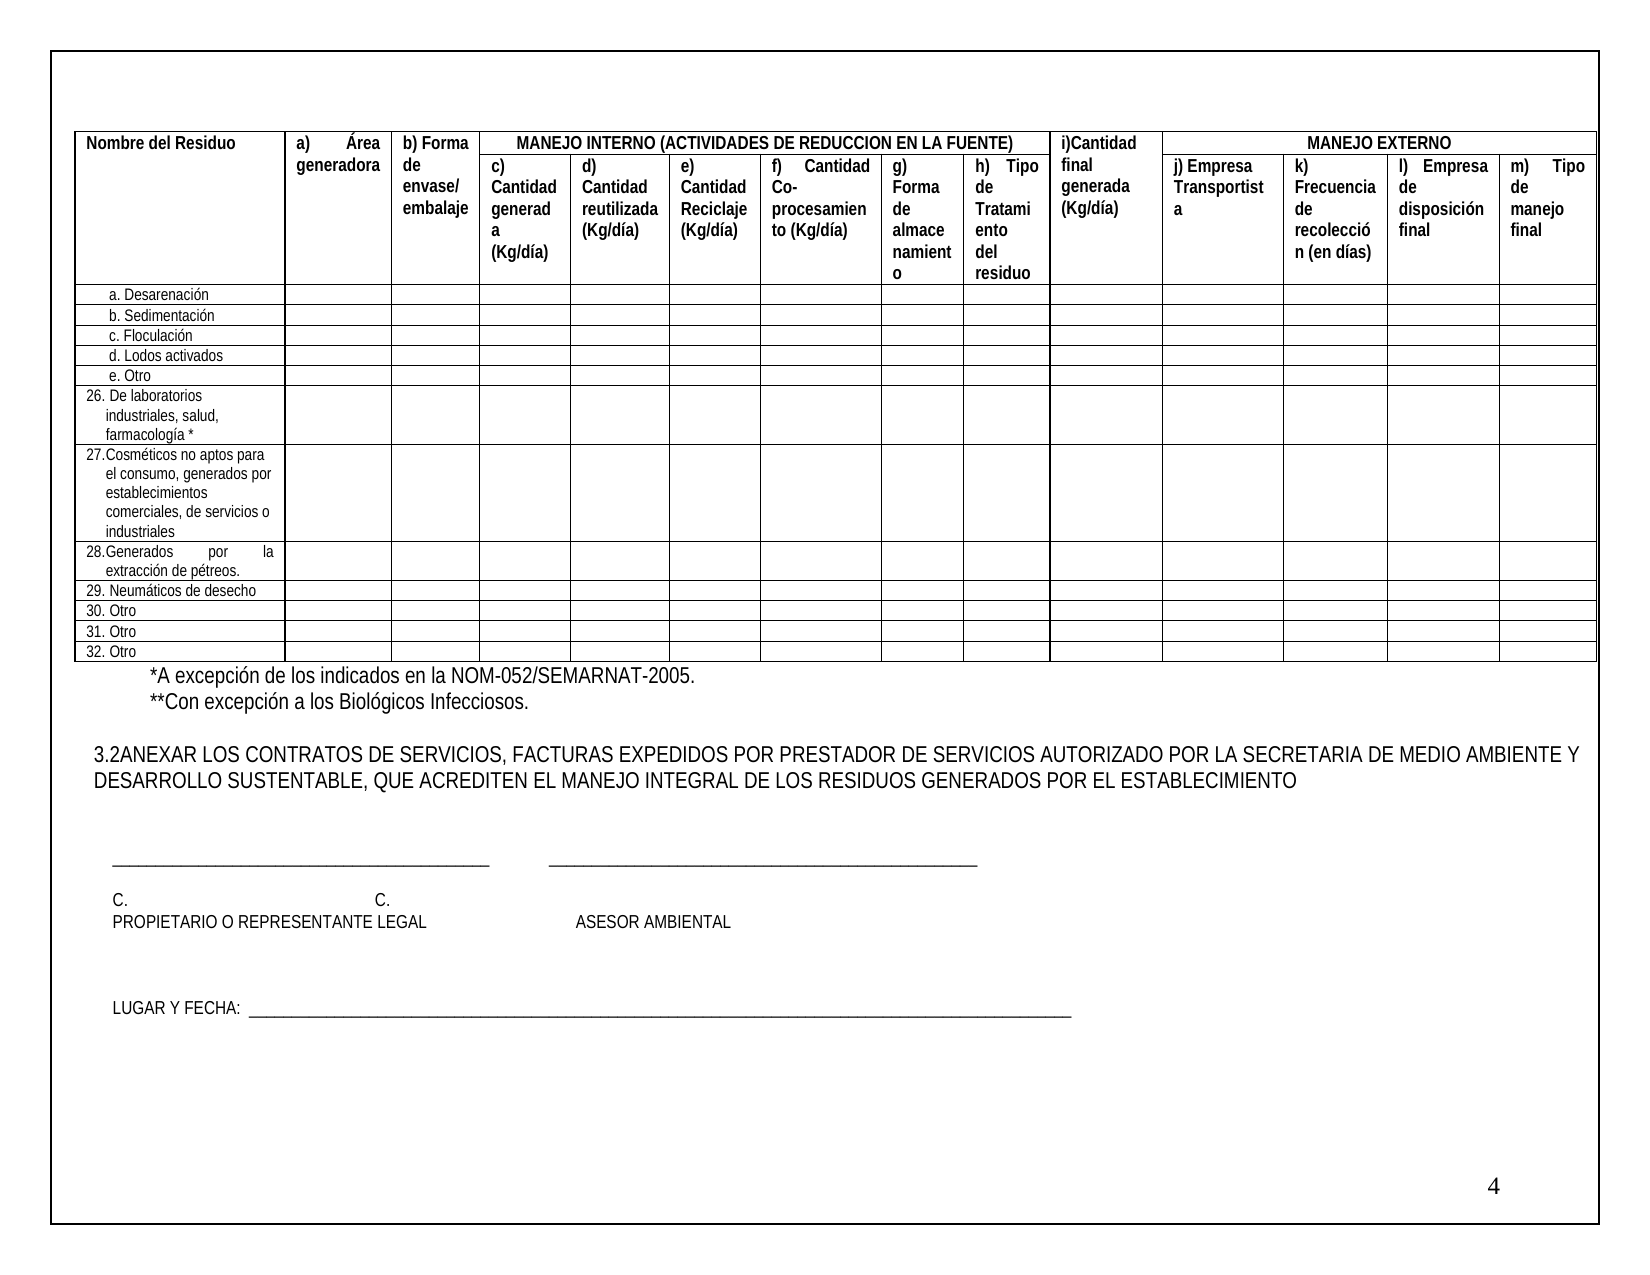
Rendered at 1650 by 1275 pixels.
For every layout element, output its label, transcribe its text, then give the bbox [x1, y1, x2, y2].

table_cell [286, 285, 391, 304]
table_cell Neumáticos de desecho [76, 581, 284, 600]
table_cell [1163, 305, 1283, 324]
table_cell [761, 346, 881, 365]
table_cell [1500, 621, 1596, 641]
table_cell [392, 346, 479, 365]
table_cell [571, 305, 669, 324]
table_cell [1388, 305, 1499, 324]
table_cell [392, 601, 479, 620]
table_cell [480, 346, 570, 365]
text **Con excepción a los Biológicos Infecciosos. [150, 688, 1589, 714]
table_cell [1051, 542, 1162, 580]
table_cell [571, 621, 669, 641]
table_cell [670, 542, 760, 580]
text 3.2ANEXAR LOS CONTRATOS DE SERVICIOS, FACTURAS EXPEDIDOS POR PRESTADOR DE SERVICIOS AUTORIZADO POR LA SECRETARIA DE MEDIO AMBIENTE Y DESARROLLO SUSTENTABLE, QUE ACREDITEN EL MANEJO INTEGRAL DE LOS RESIDUOS GENERADOS POR EL ESTABLECIMIENTO [94, 741, 1589, 793]
table_cell [286, 346, 391, 365]
table_cell [286, 305, 391, 324]
table_cell [571, 445, 669, 541]
text *A excepción de los indicados en la NOM-052/SEMARNAT-2005. [150, 662, 1589, 688]
table_cell Otro [76, 601, 284, 620]
table_cell e) Cantidad Reciclaje (Kg/día) [670, 155, 760, 284]
table_cell [571, 581, 669, 600]
table_cell [1284, 305, 1387, 324]
table_cell [571, 346, 669, 365]
table_header MANEJO EXTERNO [1163, 132, 1596, 154]
table_cell [1500, 601, 1596, 620]
table_cell [1163, 346, 1283, 365]
table_cell [761, 366, 881, 385]
table_cell De laboratorios industriales, salud, farmacología * [76, 386, 284, 444]
table_cell [882, 326, 963, 345]
table_cell [964, 326, 1049, 345]
table_cell [480, 445, 570, 541]
table_cell [571, 326, 669, 345]
table_cell [1500, 581, 1596, 600]
table_cell [761, 305, 881, 324]
table_cell [670, 601, 760, 620]
table_cell [964, 621, 1049, 641]
table_cell [286, 642, 391, 661]
table_cell [1163, 601, 1283, 620]
table_cell [964, 285, 1049, 304]
table_cell [392, 542, 479, 580]
table_cell [571, 542, 669, 580]
table_cell [480, 621, 570, 641]
table_cell [670, 581, 760, 600]
table_cell [1500, 445, 1596, 541]
table_cell [1163, 581, 1283, 600]
table_cell [1163, 445, 1283, 541]
table_cell [1163, 386, 1283, 444]
table_cell [571, 285, 669, 304]
table_cell [1284, 445, 1387, 541]
table_cell c. Floculación [76, 326, 284, 345]
table_cell [1500, 642, 1596, 661]
table_cell [964, 305, 1049, 324]
table_cell [1500, 542, 1596, 580]
table_cell [392, 285, 479, 304]
table_cell a. Desarenación [76, 285, 284, 304]
table_cell [882, 285, 963, 304]
table_cell [761, 445, 881, 541]
table_cell Otro [76, 621, 284, 641]
table_cell Cosméticos no aptos para el consumo, generados por establecimientos comerciales, de servicios o industriales [76, 445, 284, 541]
table_cell [1284, 642, 1387, 661]
table_cell [1284, 621, 1387, 641]
table_cell [571, 601, 669, 620]
table_cell [964, 386, 1049, 444]
table_cell f) Cantidad Co-procesamiento (Kg/día) [761, 155, 881, 284]
table_cell [480, 542, 570, 580]
table_cell b. Sedimentación [76, 305, 284, 324]
table_cell [1500, 285, 1596, 304]
table_cell c) Cantidad generada (Kg/día) [480, 155, 570, 284]
table_cell [882, 386, 963, 444]
table_cell [1388, 642, 1499, 661]
table_cell [1388, 601, 1499, 620]
table_cell [1163, 366, 1283, 385]
table_cell [392, 366, 479, 385]
table_cell [964, 346, 1049, 365]
table_cell [392, 642, 479, 661]
table_header Nombre del Residuo [76, 132, 284, 284]
table_cell [1163, 642, 1283, 661]
table_cell [1163, 621, 1283, 641]
table_cell [1284, 542, 1387, 580]
table_cell [882, 366, 963, 385]
text PROPIETARIO O REPRESENTANTE LEGAL ASESOR AMBIENTAL [112, 911, 1500, 932]
table_cell [1163, 285, 1283, 304]
table_cell [670, 445, 760, 541]
table_cell [1388, 581, 1499, 600]
table_cell [1388, 542, 1499, 580]
table_cell [1051, 601, 1162, 620]
table_cell [480, 326, 570, 345]
table_cell [571, 386, 669, 444]
text C. C. [112, 889, 1500, 911]
table_cell [1051, 621, 1162, 641]
table_cell [882, 621, 963, 641]
table_cell [480, 642, 570, 661]
table_cell [392, 621, 479, 641]
table_cell [882, 542, 963, 580]
table_cell k) Frecuencia de recolección (en días) [1284, 155, 1387, 284]
text LUGAR Y FECHA: ________________________________________________________________________________________________ [112, 997, 1500, 1019]
table_cell [761, 542, 881, 580]
table_header b) Forma de envase/ embalaje [392, 132, 479, 284]
table_cell [1388, 366, 1499, 385]
table_cell [392, 326, 479, 345]
table_cell [480, 386, 570, 444]
table_cell m) Tipo de manejo final [1500, 155, 1596, 284]
table_cell d. Lodos activados [76, 346, 284, 365]
table_cell [480, 366, 570, 385]
table_cell [1500, 386, 1596, 444]
table_cell [286, 386, 391, 444]
table_cell [1284, 601, 1387, 620]
table_cell [964, 542, 1049, 580]
table_cell [480, 305, 570, 324]
table_cell [392, 305, 479, 324]
table_cell [1500, 366, 1596, 385]
table_cell [670, 366, 760, 385]
table_cell [761, 621, 881, 641]
table_cell [882, 346, 963, 365]
table_cell [964, 642, 1049, 661]
table_cell [1388, 621, 1499, 641]
table_cell [882, 601, 963, 620]
table_header MANEJO INTERNO (ACTIVIDADES DE REDUCCION EN ) [480, 132, 1049, 154]
text ____________________________________________ __________________________________________________ [112, 846, 1500, 868]
table_cell [1388, 326, 1499, 345]
table_cell [882, 642, 963, 661]
table_cell [1388, 346, 1499, 365]
table_cell [1051, 642, 1162, 661]
table_cell [286, 445, 391, 541]
table_cell [1284, 581, 1387, 600]
table_cell [1051, 366, 1162, 385]
table_cell [392, 581, 479, 600]
table_cell g) Forma de almacenamiento [882, 155, 963, 284]
table_cell [1051, 581, 1162, 600]
table_cell [761, 581, 881, 600]
table_cell [571, 642, 669, 661]
table_cell [1388, 285, 1499, 304]
table_cell [670, 326, 760, 345]
table_cell [1284, 386, 1387, 444]
table_cell [1163, 542, 1283, 580]
table_cell [964, 366, 1049, 385]
table_cell [1500, 346, 1596, 365]
table_cell [670, 621, 760, 641]
table_cell [1284, 346, 1387, 365]
table_header i)Cantidad final generada (Kg/día) [1051, 132, 1162, 284]
table_cell [392, 445, 479, 541]
table_cell [392, 386, 479, 444]
table_cell Generados por la extracción de pétreos. [76, 542, 284, 580]
table_cell [761, 601, 881, 620]
table_cell [1051, 326, 1162, 345]
table_cell [1500, 305, 1596, 324]
table_cell [761, 326, 881, 345]
table_cell [1284, 285, 1387, 304]
table_cell [964, 601, 1049, 620]
table_cell l) Empresa de disposición final [1388, 155, 1499, 284]
table_cell [761, 642, 881, 661]
table_cell [670, 642, 760, 661]
table_cell [286, 326, 391, 345]
table_cell [480, 581, 570, 600]
table_cell [1500, 326, 1596, 345]
table_cell [761, 285, 881, 304]
table_cell [286, 601, 391, 620]
table_cell [480, 601, 570, 620]
table_cell [964, 581, 1049, 600]
table_cell [1284, 366, 1387, 385]
table_cell h) Tipo de Tratamiento del residuo [964, 155, 1049, 284]
table_cell [1388, 386, 1499, 444]
table_cell [1284, 326, 1387, 345]
table_cell [882, 305, 963, 324]
table_cell [670, 305, 760, 324]
table_cell [571, 366, 669, 385]
table_cell d) Cantidad reutilizada (Kg/día) [571, 155, 669, 284]
table_cell Otro [76, 642, 284, 661]
table_cell [1051, 285, 1162, 304]
table_cell [286, 366, 391, 385]
table_cell [1051, 346, 1162, 365]
table_cell [286, 621, 391, 641]
table_cell [1051, 386, 1162, 444]
table_cell [882, 445, 963, 541]
table_cell e. Otro [76, 366, 284, 385]
table_cell [480, 285, 570, 304]
table_cell [1163, 326, 1283, 345]
table_cell [286, 581, 391, 600]
table_cell [964, 445, 1049, 541]
table_cell [1051, 445, 1162, 541]
table_cell j) Empresa Transportista [1163, 155, 1283, 284]
table_cell [882, 581, 963, 600]
table_cell [286, 542, 391, 580]
table_cell [1051, 305, 1162, 324]
table_header a) Área generadora [286, 132, 391, 284]
table_cell [670, 285, 760, 304]
table_cell [670, 386, 760, 444]
table_cell [670, 346, 760, 365]
table_cell [1388, 445, 1499, 541]
table_cell [761, 386, 881, 444]
